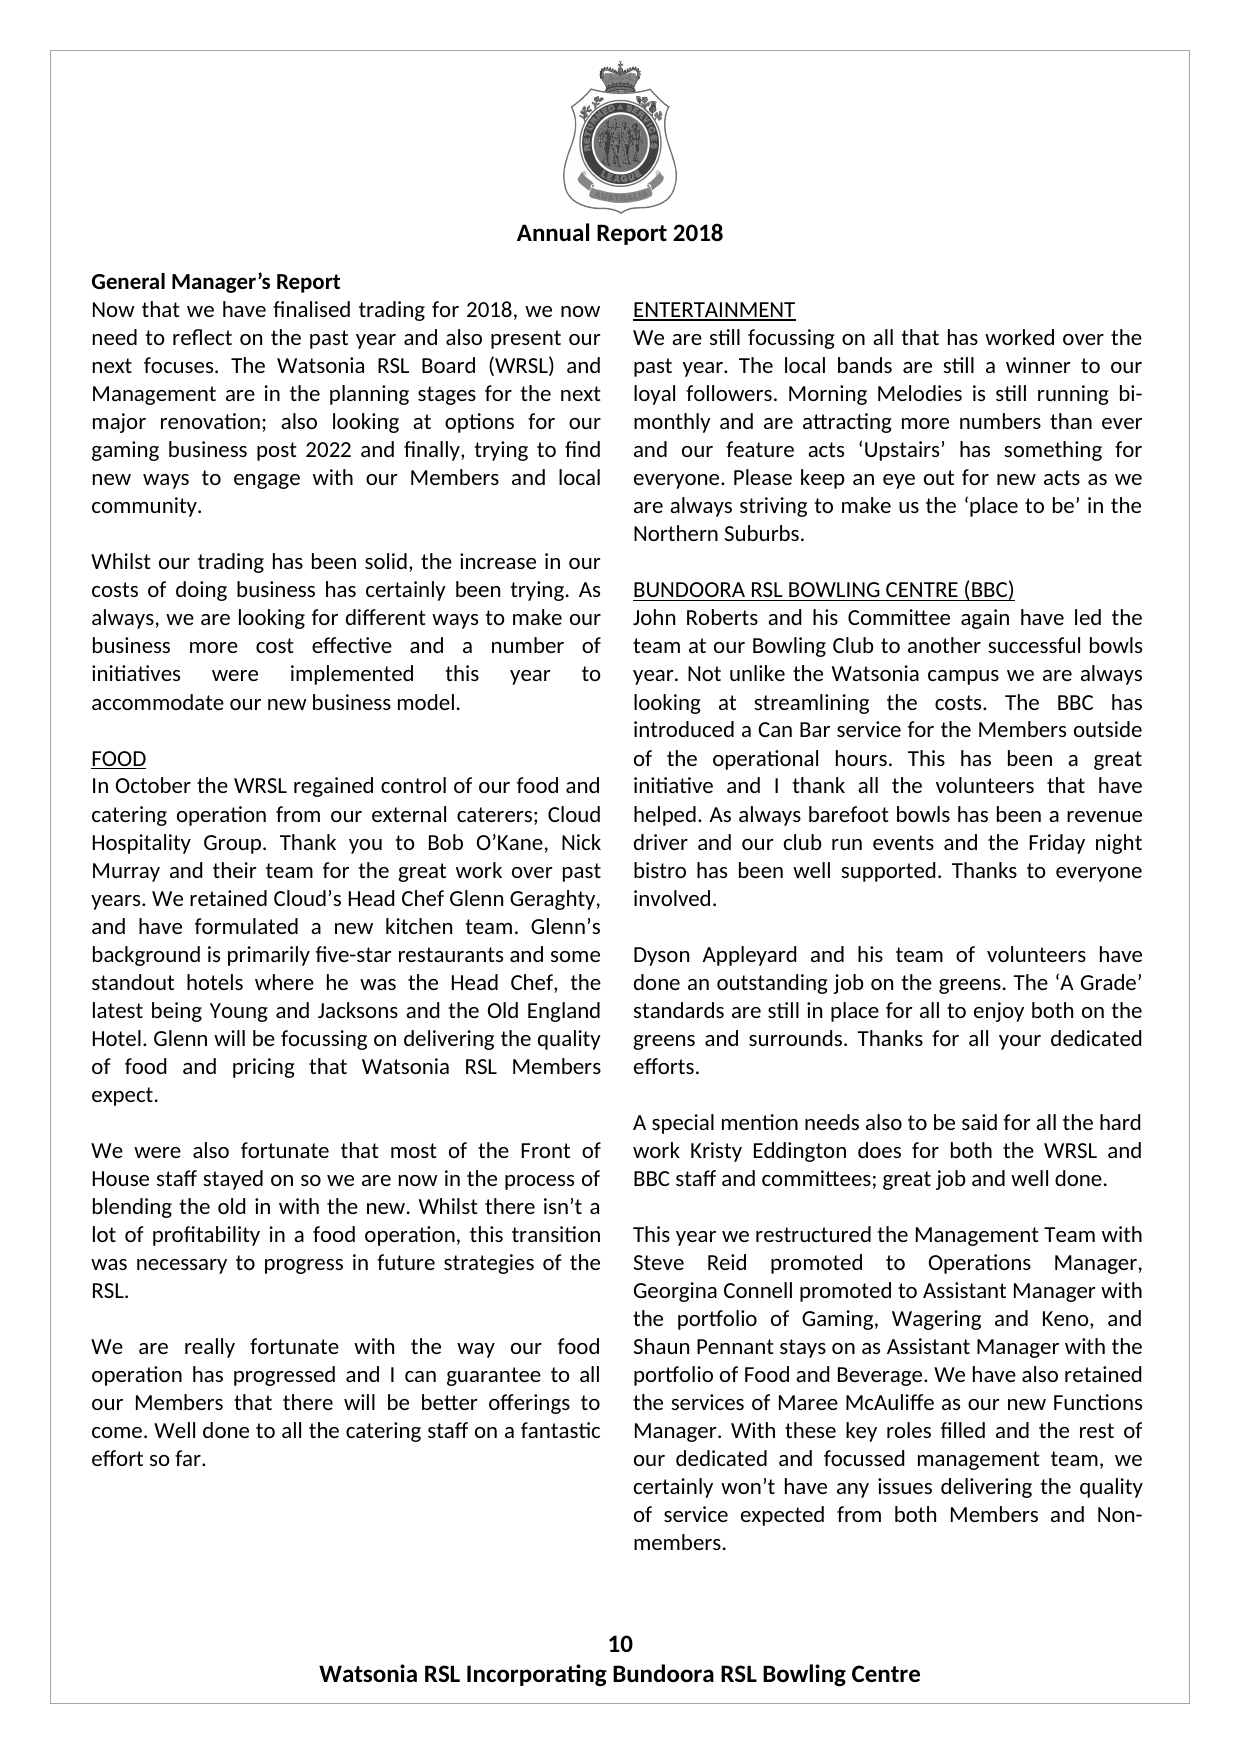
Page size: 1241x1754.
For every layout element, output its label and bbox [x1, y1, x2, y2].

picture [560, 58, 680, 217]
